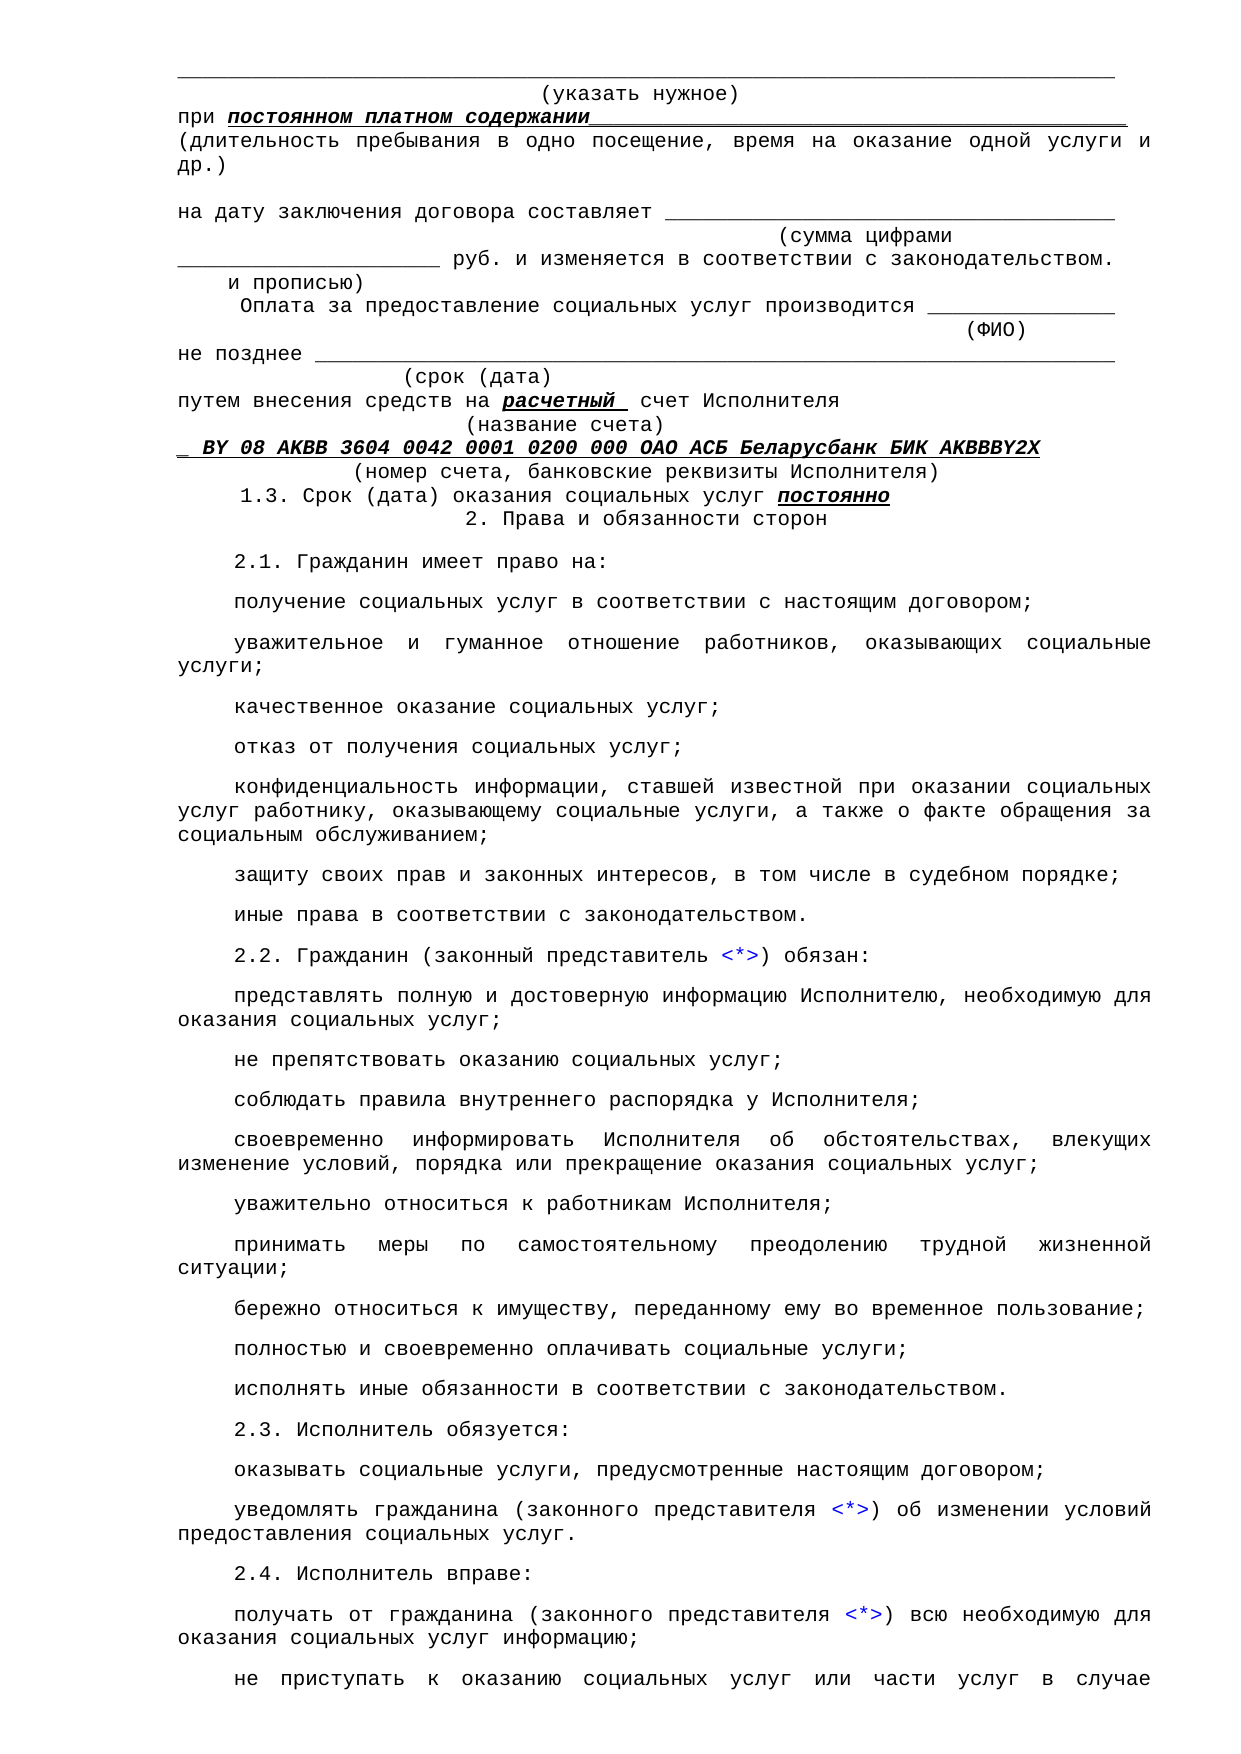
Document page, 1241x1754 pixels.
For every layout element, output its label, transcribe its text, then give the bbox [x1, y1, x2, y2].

text 2. Права и обязанности сторон [177, 508, 1152, 532]
text (длительность пребывания в одно посещение, время на оказание одной услуги и др.) [177, 130, 1152, 177]
text своевременно информировать Исполнителя об обстоятельствах, влекущих изменение условий, порядка или прекращение оказания социальных услуг; [177, 1129, 1152, 1177]
text (сумма цифрами [177, 224, 1152, 248]
text защиту своих прав и законных интересов, в том числе в судебном порядке; [177, 864, 1152, 888]
text 2.1. Гражданин имеет право на: [177, 551, 1152, 575]
text получать от гражданина (законного представителя <*>) всю необходимую для оказания социальных услуг информацию; [177, 1603, 1152, 1651]
text (номер счета, банковские реквизиты Исполнителя) [177, 461, 1152, 485]
text 2.3. Исполнитель обязуется: [177, 1419, 1152, 1442]
text (указать нужное) [177, 83, 1152, 106]
text исполнять иные обязанности в соответствии с законодательством. [177, 1378, 1152, 1402]
text представлять полную и достоверную информацию Исполнителю, необходимую для оказания социальных услуг; [177, 985, 1152, 1032]
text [177, 59, 1152, 83]
text Оплата за предоставление социальных услуг производится _______________ [177, 296, 1152, 319]
text оказывать социальные услуги, предусмотренные настоящим договором; [177, 1459, 1152, 1483]
text конфиденциальность информации, ставшей известной при оказании социальных услуг работнику, оказывающему социальные услуги, а также о факте обращения за социальным обслуживанием; [177, 776, 1152, 847]
text иные права в соответствии с законодательством. [177, 904, 1152, 928]
text _ BY 08 AKBB 3604 0042 0001 0200 000 ОАО АСБ Беларусбанк БИК AKBBBY2X [177, 437, 1152, 461]
text уважительное и гуманное отношение работников, оказывающих социальные услуги; [177, 632, 1152, 679]
text отказ от получения социальных услуг; [177, 736, 1152, 760]
text на дату заключения договора составляет ____________________________________ [177, 201, 1152, 224]
text получение социальных услуг в соответствии с настоящим договором; [177, 591, 1152, 615]
text 2.4. Исполнитель вправе: [177, 1563, 1152, 1587]
text _____________________ руб. и изменяется в соответствии с законодательством. [177, 248, 1152, 272]
text соблюдать правила внутреннего распорядка у Исполнителя; [177, 1089, 1152, 1113]
text и прописью) [177, 272, 1152, 296]
text (название счета) [177, 414, 1152, 437]
text не препятствовать оказанию социальных услуг; [177, 1049, 1152, 1072]
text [177, 1667, 1152, 1691]
text (срок (дата) [177, 366, 1152, 390]
text путем внесения средств на расчетный счет Исполнителя [177, 390, 1152, 414]
text качественное оказание социальных услуг; [177, 696, 1152, 719]
text при постоянном платном содержании___________________________________________ [177, 106, 1152, 130]
text бережно относиться к имуществу, переданному ему во временное пользование; [177, 1298, 1152, 1321]
text не позднее ________________________________________________________________ [177, 343, 1152, 366]
text 1.3. Срок (дата) оказания социальных услуг постоянно [177, 485, 1152, 508]
text полностью и своевременно оплачивать социальные услуги; [177, 1338, 1152, 1362]
text уважительно относиться к работникам Исполнителя; [177, 1193, 1152, 1217]
text принимать меры по самостоятельному преодолению трудной жизненной ситуации; [177, 1234, 1152, 1281]
text 2.2. Гражданин (законный представитель <*>) обязан: [177, 944, 1152, 968]
text уведомлять гражданина (законного представителя <*>) об изменении условий предоставления социальных услуг. [177, 1499, 1152, 1547]
text (ФИО) [177, 319, 1152, 343]
